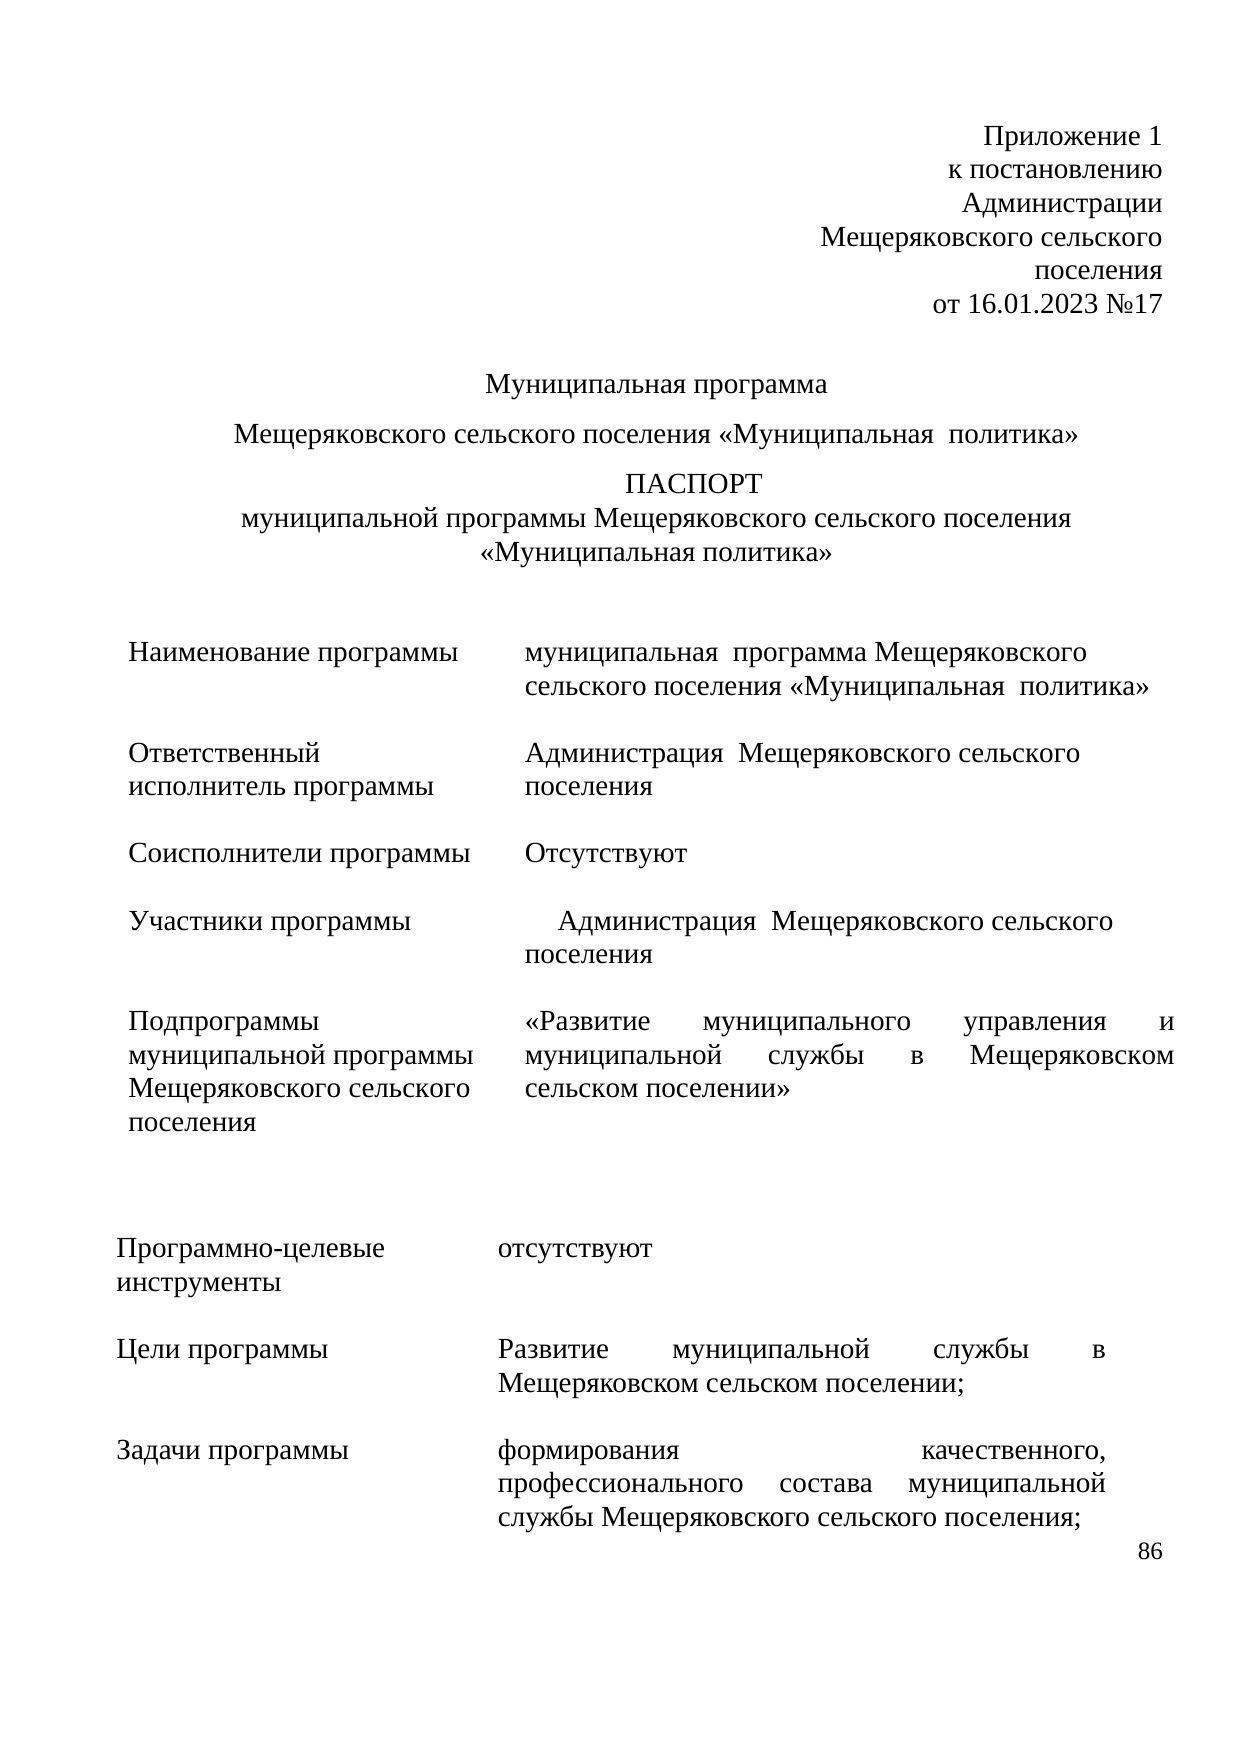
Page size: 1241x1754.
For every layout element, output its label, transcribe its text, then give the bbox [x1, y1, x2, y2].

text от 16.01.2023 №17 [800, 286, 1162, 319]
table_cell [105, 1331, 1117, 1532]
text ПАСПОРТ [150, 467, 1162, 500]
text Муниципальная программа [150, 366, 1162, 399]
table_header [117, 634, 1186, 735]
text Мещеряковского сельского поселения [800, 219, 1162, 286]
text Администрации [800, 185, 1162, 219]
text Мещеряковского сельского поселения «Муниципальная политика» [150, 416, 1162, 450]
text муниципальной программы Мещеряковского сельского поселения «Муниципальная политика» [150, 500, 1162, 567]
text Приложение 1 [800, 118, 1162, 152]
text к постановлению [800, 152, 1162, 185]
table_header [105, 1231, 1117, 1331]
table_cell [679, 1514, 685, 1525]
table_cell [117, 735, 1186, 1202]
